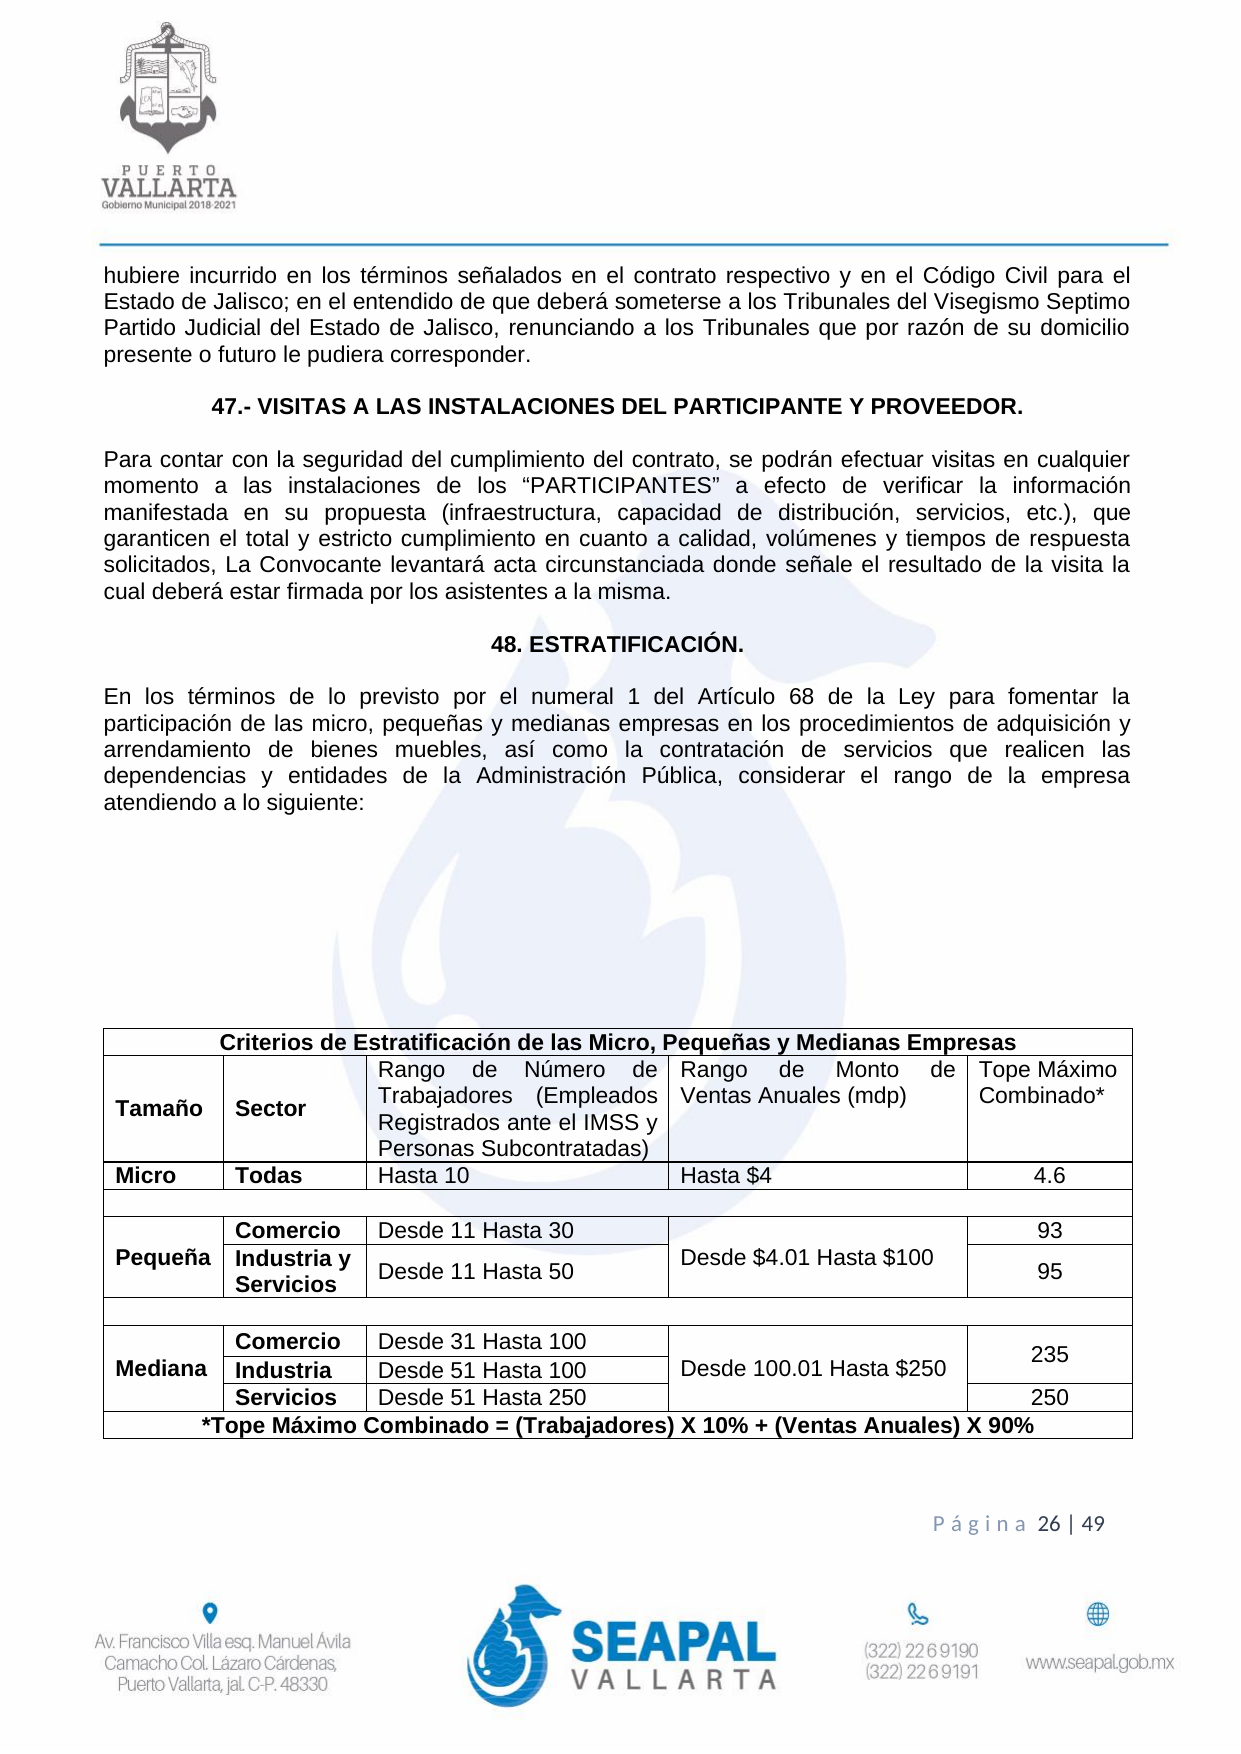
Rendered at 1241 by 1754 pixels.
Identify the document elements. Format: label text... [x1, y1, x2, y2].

table_cell [104, 1190, 1132, 1216]
table_cell Sector [224, 1056, 366, 1161]
table_cell Industria [224, 1357, 366, 1383]
table_cell Industria y Servicios [224, 1245, 366, 1297]
table_cell Tope Máximo Combinado* [968, 1056, 1132, 1161]
table_cell Hasta $4 [669, 1163, 967, 1189]
picture [0, 0, 1241, 1750]
table_cell Comercio [224, 1326, 366, 1356]
table_cell 235 [968, 1326, 1132, 1383]
table_cell Desde 11 Hasta 50 [367, 1245, 668, 1297]
table_cell Desde 100.01 Hasta $250 [669, 1326, 967, 1411]
text 48. ESTRATIFICACIÓN. [103, 631, 1132, 657]
table_cell Desde 51 Hasta 100 [367, 1357, 668, 1383]
text En los términos de lo previsto por el numeral 1 del Artículo 68 de la Ley para fomentar la participación de las micro, pequeñas y medianas empresas en los procedimientos de adquisición y arrendamiento de bienes muebles, así como la contratación de servicios que realicen las dependencias y entidades de la Administración Pública, considerar el rango de la empresa atendiendo a lo siguiente: [103, 683, 1132, 815]
table_cell Hasta 10 [367, 1163, 668, 1189]
text 47.- VISITAS A LAS INSTALACIONES DEL PARTICIPANTE Y PROVEEDOR. [103, 393, 1132, 420]
table_cell Mediana [104, 1326, 223, 1411]
table_cell Todas [224, 1163, 366, 1189]
table_cell 4.6 [968, 1163, 1132, 1189]
table_cell Desde 31 Hasta 100 [367, 1326, 668, 1356]
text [103, 262, 1132, 367]
table_cell Tamaño [104, 1056, 223, 1161]
table_cell Rango de Monto de Ventas Anuales (mdp) [669, 1056, 967, 1161]
table_cell Desde 51 Hasta 250 [367, 1384, 668, 1411]
table_cell *Tope Máximo Combinado = (Trabajadores) X 10% + (Ventas Anuales) X 90% [104, 1412, 1132, 1438]
text Para contar con la seguridad del cumplimiento del contrato, se podrán efectuar visitas en cualquier momento a las instalaciones de los “PARTICIPANTES” a efecto de verificar la información manifestada en su propuesta (infraestructura, capacidad de distribución, servicios, etc.), que garanticen el total y estricto cumplimiento en cuanto a calidad, volúmenes y tiempos de respuesta solicitados, La Convocante levantará acta circunstanciada donde señale el resultado de la visita la cual deberá estar firmada por los asistentes a la misma. [103, 446, 1132, 604]
table_cell Pequeña [104, 1217, 223, 1297]
table_header Criterios de Estratificación de las Micro, Pequeñas y Medianas Empresas [104, 1029, 1132, 1055]
table_cell 93 [968, 1217, 1132, 1243]
table_cell Servicios [224, 1384, 366, 1411]
table_cell Rango de Número de Trabajadores (Empleados Registrados ante el IMSS y Personas Subcontratadas) [367, 1056, 668, 1161]
table_cell Comercio [224, 1217, 366, 1243]
table_cell 95 [968, 1245, 1132, 1297]
table_cell Desde $4.01 Hasta $100 [669, 1217, 967, 1297]
table_cell Desde 11 Hasta 30 [367, 1217, 668, 1243]
table_cell [104, 1298, 1132, 1325]
table_cell 250 [968, 1384, 1132, 1411]
table_cell Micro [104, 1163, 223, 1189]
